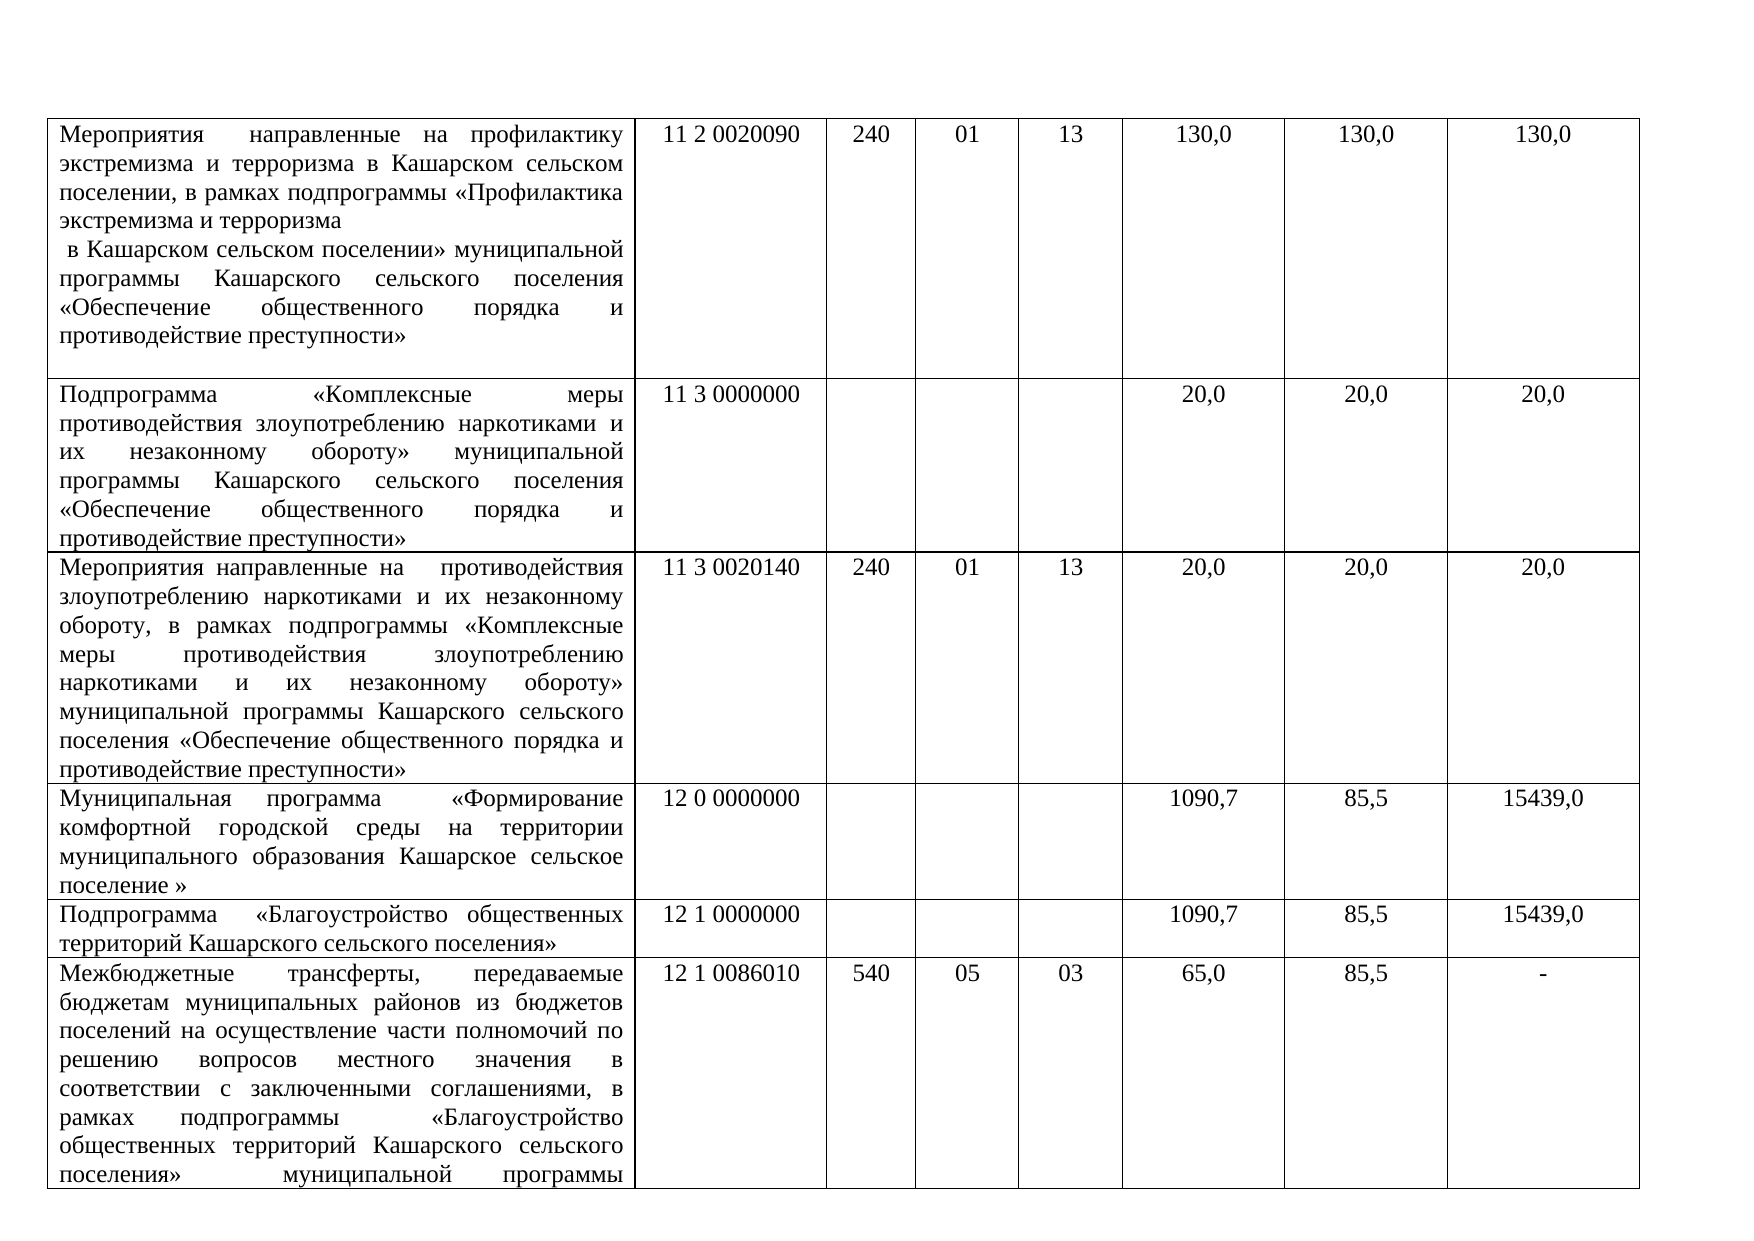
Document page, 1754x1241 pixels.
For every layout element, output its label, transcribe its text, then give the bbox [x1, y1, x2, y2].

table_cell 130,0 [1448, 119, 1639, 378]
table_cell 20,0 [1123, 553, 1284, 782]
table_cell [827, 784, 915, 898]
table_cell 130,0 [1123, 119, 1284, 378]
table_cell 11 3 0000000 [636, 379, 826, 551]
table_cell [916, 900, 1018, 957]
table_cell 05 [916, 958, 1018, 1188]
table_cell 85,5 [1285, 784, 1447, 898]
table_cell Мероприятия направленные на профилактику экстремизма и терроризма в Кашарском сельском поселении, в рамках подпрограммы «Профилактика экстремизма и терроризма в Кашарском сельском поселении» муниципальной программы Кашарского сельского поселения «Обеспечение общественного порядка и противодействие преступности» [48, 119, 634, 378]
table_cell 240 [827, 119, 915, 378]
table_cell 15439,0 [1448, 900, 1639, 957]
table_cell Подпрограмма «Благоустройство общественных территорий Кашарского сельского поселения» [48, 900, 634, 957]
table_cell 1090,7 [1123, 900, 1284, 957]
table_cell Мероприятия направленные на противодействия злоупотреблению наркотиками и их незаконному обороту, в рамках подпрограммы «Комплексные меры противодействия злоупотреблению наркотиками и их незаконному обороту» муниципальной программы Кашарского сельского поселения «Обеспечение общественного порядка и противодействие преступности» [48, 553, 634, 782]
table_cell 13 [1019, 553, 1122, 782]
table_cell Подпрограмма «Комплексные меры противодействия злоупотреблению наркотиками и их незаконному обороту» муниципальной программы Кашарского сельского поселения «Обеспечение общественного порядка и противодействие преступности» [48, 379, 634, 551]
table_cell Муниципальная программа «Формирование комфортной городской среды на территории муниципального образования Кашарское сельское поселение » [48, 784, 634, 898]
table_cell 20,0 [1448, 553, 1639, 782]
table_cell 01 [916, 119, 1018, 378]
table_cell 130,0 [1285, 119, 1447, 378]
table_cell 12 0 0000000 [636, 784, 826, 898]
table_cell [1019, 784, 1122, 898]
table_cell 11 2 0020090 [636, 119, 826, 378]
table_cell 11 3 0020140 [636, 553, 826, 782]
table_cell 15439,0 [1448, 784, 1639, 898]
table_cell 240 [827, 553, 915, 782]
table_cell 01 [916, 553, 1018, 782]
table_cell 1090,7 [1123, 784, 1284, 898]
table_cell 20,0 [1123, 379, 1284, 551]
table_cell 85,5 [1285, 958, 1447, 1188]
table_cell - [1448, 958, 1639, 1188]
table_cell [916, 379, 1018, 551]
table_cell 540 [827, 958, 915, 1188]
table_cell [48, 958, 634, 1188]
table_cell [1019, 379, 1122, 551]
table_cell [827, 900, 915, 957]
table_cell 13 [1019, 119, 1122, 378]
table_cell [827, 379, 915, 551]
table_cell [916, 784, 1018, 898]
table_cell 20,0 [1448, 379, 1639, 551]
table_cell [1019, 900, 1122, 957]
table_cell 65,0 [1123, 958, 1284, 1188]
table_cell 20,0 [1285, 379, 1447, 551]
table_cell 03 [1019, 958, 1122, 1188]
table_cell 12 1 0086010 [636, 958, 826, 1188]
table_cell 20,0 [1285, 553, 1447, 782]
table_cell 85,5 [1285, 900, 1447, 957]
table_cell 12 1 0000000 [636, 900, 826, 957]
